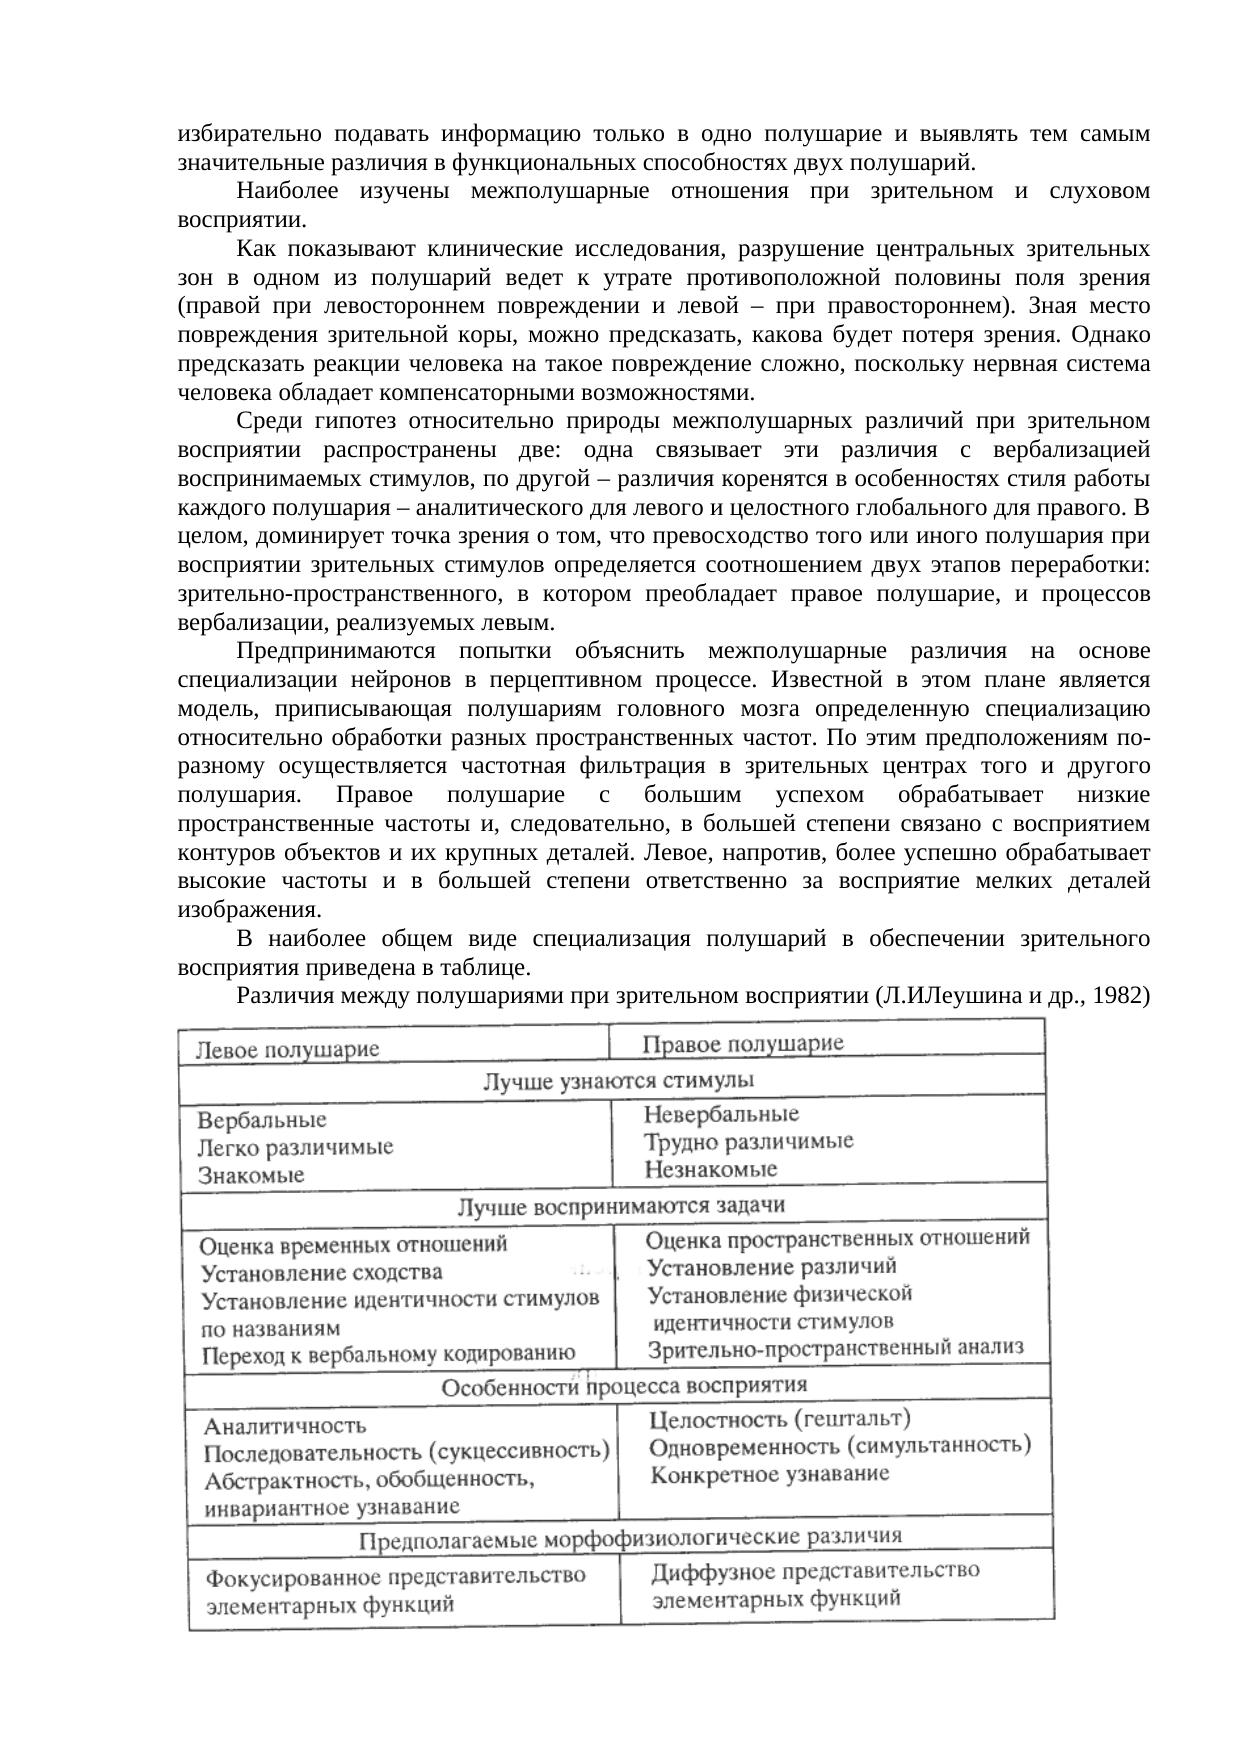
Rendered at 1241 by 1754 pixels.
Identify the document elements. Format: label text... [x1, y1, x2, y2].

text Предпринимаются попытки объяснить межполушарные различия на основе специализации нейронов в перцептивном процессе. Известной в этом плане является модель, приписывающая полушариям головного мозга определенную специализацию относительно обработки разных пространственных частот. По этим предположениям по-разному осуществляется частотная фильтрация в зрительных центрах того и другого полушария. Правое полушарие с большим успехом обрабатывает низкие пространственные частоты и, следовательно, в большей степени связано с восприятием контуров объектов и их крупных деталей. Левое, напротив, более успешно обрабатывает высокие частоты и в большей степени ответственно за восприятие мелких деталей изображения. [177, 636, 1152, 923]
text В наиболее общем виде специализация полушарий в обеспечении зрительного восприятия приведена в таблице. [177, 923, 1152, 981]
picture [177, 1009, 1057, 1633]
text Как показывают клинические исследования, разрушение центральных зрительных зон в одном из полушарий ведет к утрате противоположной половины поля зрения (правой при левостороннем повреждении и левой – при правостороннем). Зная место повреждения зрительной коры, можно предсказать, какова будет потеря зрения. Однако предсказать реакции человека на такое повреждение сложно, поскольку нервная система человека обладает компенсаторными возможностями. [177, 233, 1152, 406]
subtitle Различия между полушариями при зрительном восприятии (Л.ИЛеушина и др., 1982) [177, 981, 1152, 1009]
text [177, 118, 1152, 176]
text Наиболее изучены межполушарные отношения при зрительном и слуховом восприятии. [177, 176, 1152, 233]
text Среди гипотез относительно природы межполушарных различий при зрительном восприятии распространены две: одна связывает эти различия с вербализацией воспринимаемых стимулов, по другой – различия коренятся в особенностях стиля работы каждого полушария – аналитического для левого и целостного глобального для правого. В целом, доминирует точка зрения о том, что превосходство того или иного полушария при восприятии зрительных стимулов определяется соотношением двух этапов переработки: зрительно-пространственного, в котором преобладает правое полушарие, и процессов вербализации, реализуемых левым. [177, 406, 1152, 636]
